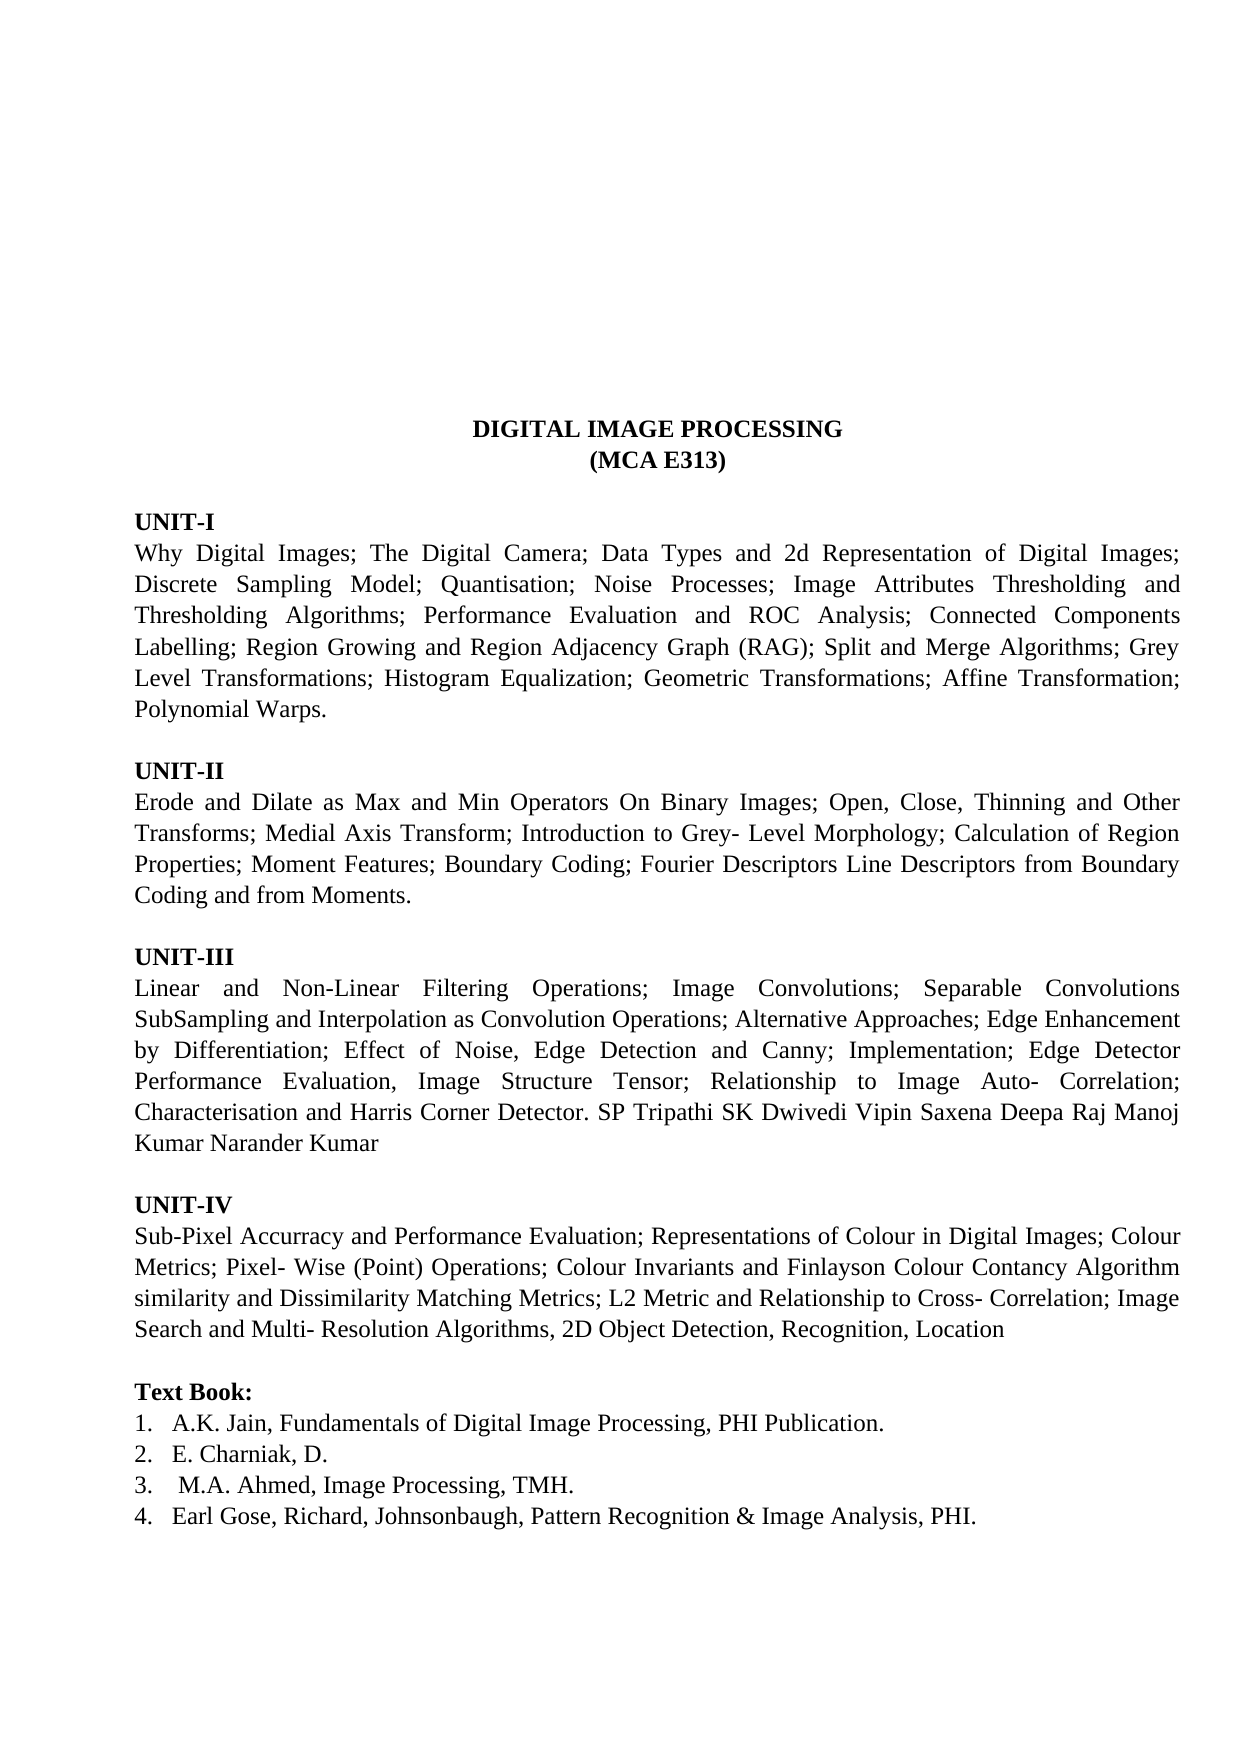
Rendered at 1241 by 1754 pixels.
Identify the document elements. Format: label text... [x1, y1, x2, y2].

list Text Book: [134, 1377, 1181, 1405]
list E. Charniak, D. [134, 1439, 1181, 1467]
list Sub-Pixel Accurracy and Performance Evaluation; Representations of Colour in Digital Images; Colour Metrics; Pixel- Wise (Point) Operations; Colour Invariants and Finlayson Colour Contancy Algorithm similarity and Dissimilarity Matching Metrics; L2 Metric and Relationship to Cross- Correlation; Image Search and Multi- Resolution Algorithms, 2D Object Detection, Recognition, Location [134, 1221, 1181, 1343]
list UNIT-III [134, 942, 1181, 971]
list UNIT-II [134, 756, 1181, 784]
list A.K. Jain, Fundamentals of Digital Image Processing, PHI Publication. [134, 1408, 1181, 1436]
list (MCA E313) [134, 445, 1181, 474]
list UNIT-IV [134, 1190, 1181, 1219]
list Why Digital Images; The Digital Camera; Data Types and 2d Representation of Digital Images; Discrete Sampling Model; Quantisation; Noise Processes; Image Attributes Thresholding and Thresholding Algorithms; Performance Evaluation and ROC Analysis; Connected Components Labelling; Region Growing and Region Adjacency Graph (RAG); Split and Merge Algorithms; Grey Level Transformations; Histogram Equalization; Geometric Transformations; Affine Transformation; Polynomial Warps. [134, 538, 1181, 722]
list UNIT-I [134, 507, 1181, 536]
list DIGITAL IMAGE PROCESSING [134, 414, 1181, 443]
list M.A. Ahmed, Image Processing, TMH. [134, 1470, 1181, 1498]
list Earl Gose, Richard, Johnsonbaugh, Pattern Recognition & Image Analysis, PHI. [134, 1501, 1181, 1529]
list Erode and Dilate as Max and Min Operators On Binary Images; Open, Close, Thinning and Other Transforms; Medial Axis Transform; Introduction to Grey- Level Morphology; Calculation of Region Properties; Moment Features; Boundary Coding; Fourier Descriptors Line Descriptors from Boundary Coding and from Moments. [134, 787, 1181, 909]
list Linear and Non-Linear Filtering Operations; Image Convolutions; Separable Convolutions SubSampling and Interpolation as Convolution Operations; Alternative Approaches; Edge Enhancement by Differentiation; Effect of Noise, Edge Detection and Canny; Implementation; Edge Detector Performance Evaluation, Image Structure Tensor; Relationship to Image Auto- Correlation; Characterisation and Harris Corner Detector. SP Tripathi SK Dwivedi Vipin Saxena Deepa Raj Manoj Kumar Narander Kumar [134, 973, 1181, 1157]
